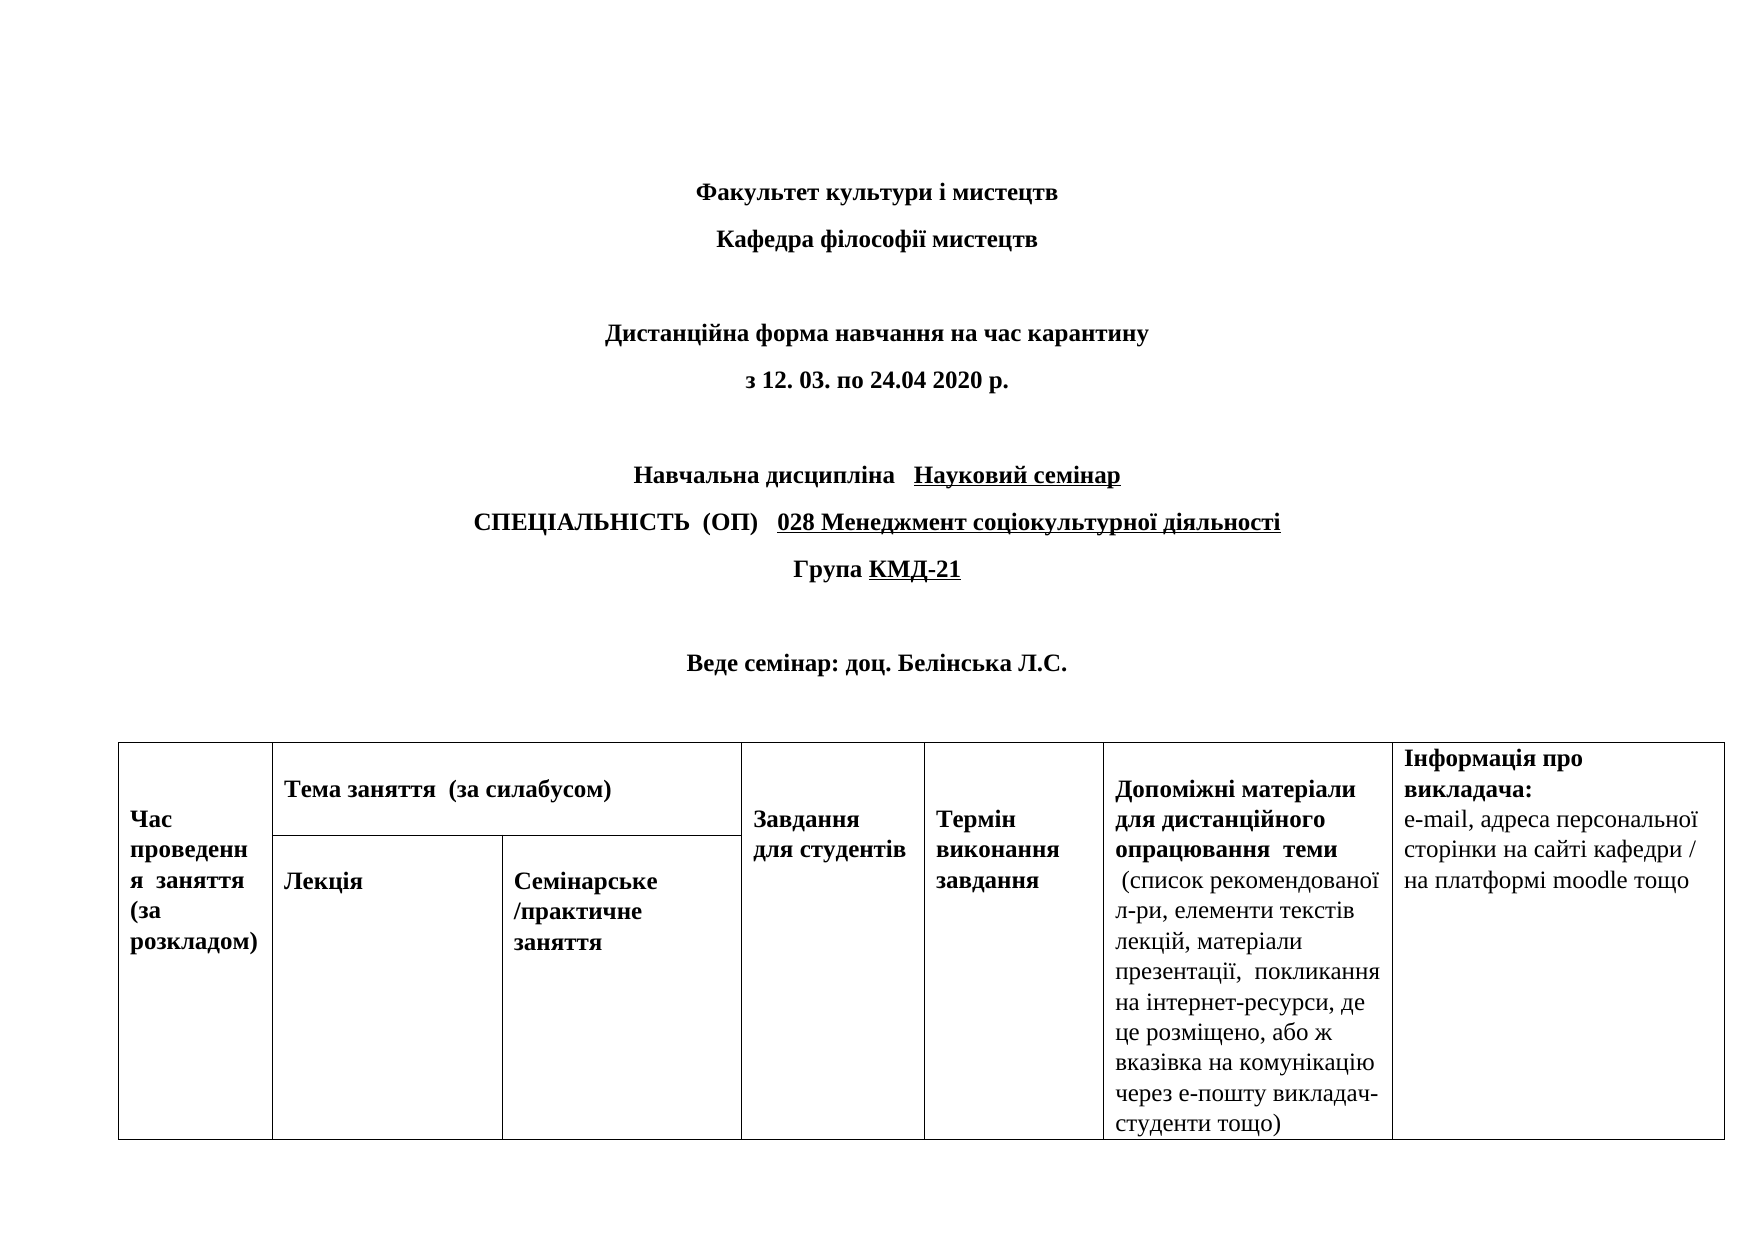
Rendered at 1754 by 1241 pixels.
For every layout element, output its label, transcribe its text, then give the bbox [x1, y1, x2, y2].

text Навчальна дисципліна Науковий семінар [118, 460, 1636, 488]
table_header Термін виконання завдання [925, 743, 1103, 1138]
text Група КМД-21 [118, 554, 1636, 583]
table_header Інформація про викладача: e-mail, адреса персональної сторінки на сайті кафедри / на платформі moodle тощо [1393, 743, 1724, 1138]
table_header Тема заняття (за силабусом) [273, 743, 741, 834]
table_header Допоміжні матеріали для дистанційного опрацювання теми (список рекомендованої л-ри, елементи текстів лекцій, матеріали презентації, покликання на інтернет-ресурси, де це розміщено, або ж вказівка на комунікацію через е-пошту викладач-студенти тощо) [1104, 743, 1392, 1138]
text з 12. 03. по 24.04 2020 р. [118, 366, 1636, 394]
text Кафедра філософії мистецтв [118, 224, 1636, 253]
text СПЕЦІАЛЬНІСТЬ (ОП) 028 Менеджмент соціокультурної діяльності [118, 507, 1636, 536]
text Веде семінар: доц. Белінська Л.С. [118, 648, 1636, 677]
table_header Час проведення заняття (за розкладом) [119, 743, 272, 1138]
text Факультет культури і мистецтв [118, 177, 1636, 206]
text Дистанційна форма навчання на час карантину [118, 318, 1636, 347]
table_header Завдання для студентів [742, 743, 924, 1138]
table_cell Лекція [273, 836, 502, 1138]
table_cell Семінарське /практичне заняття [503, 836, 741, 1138]
